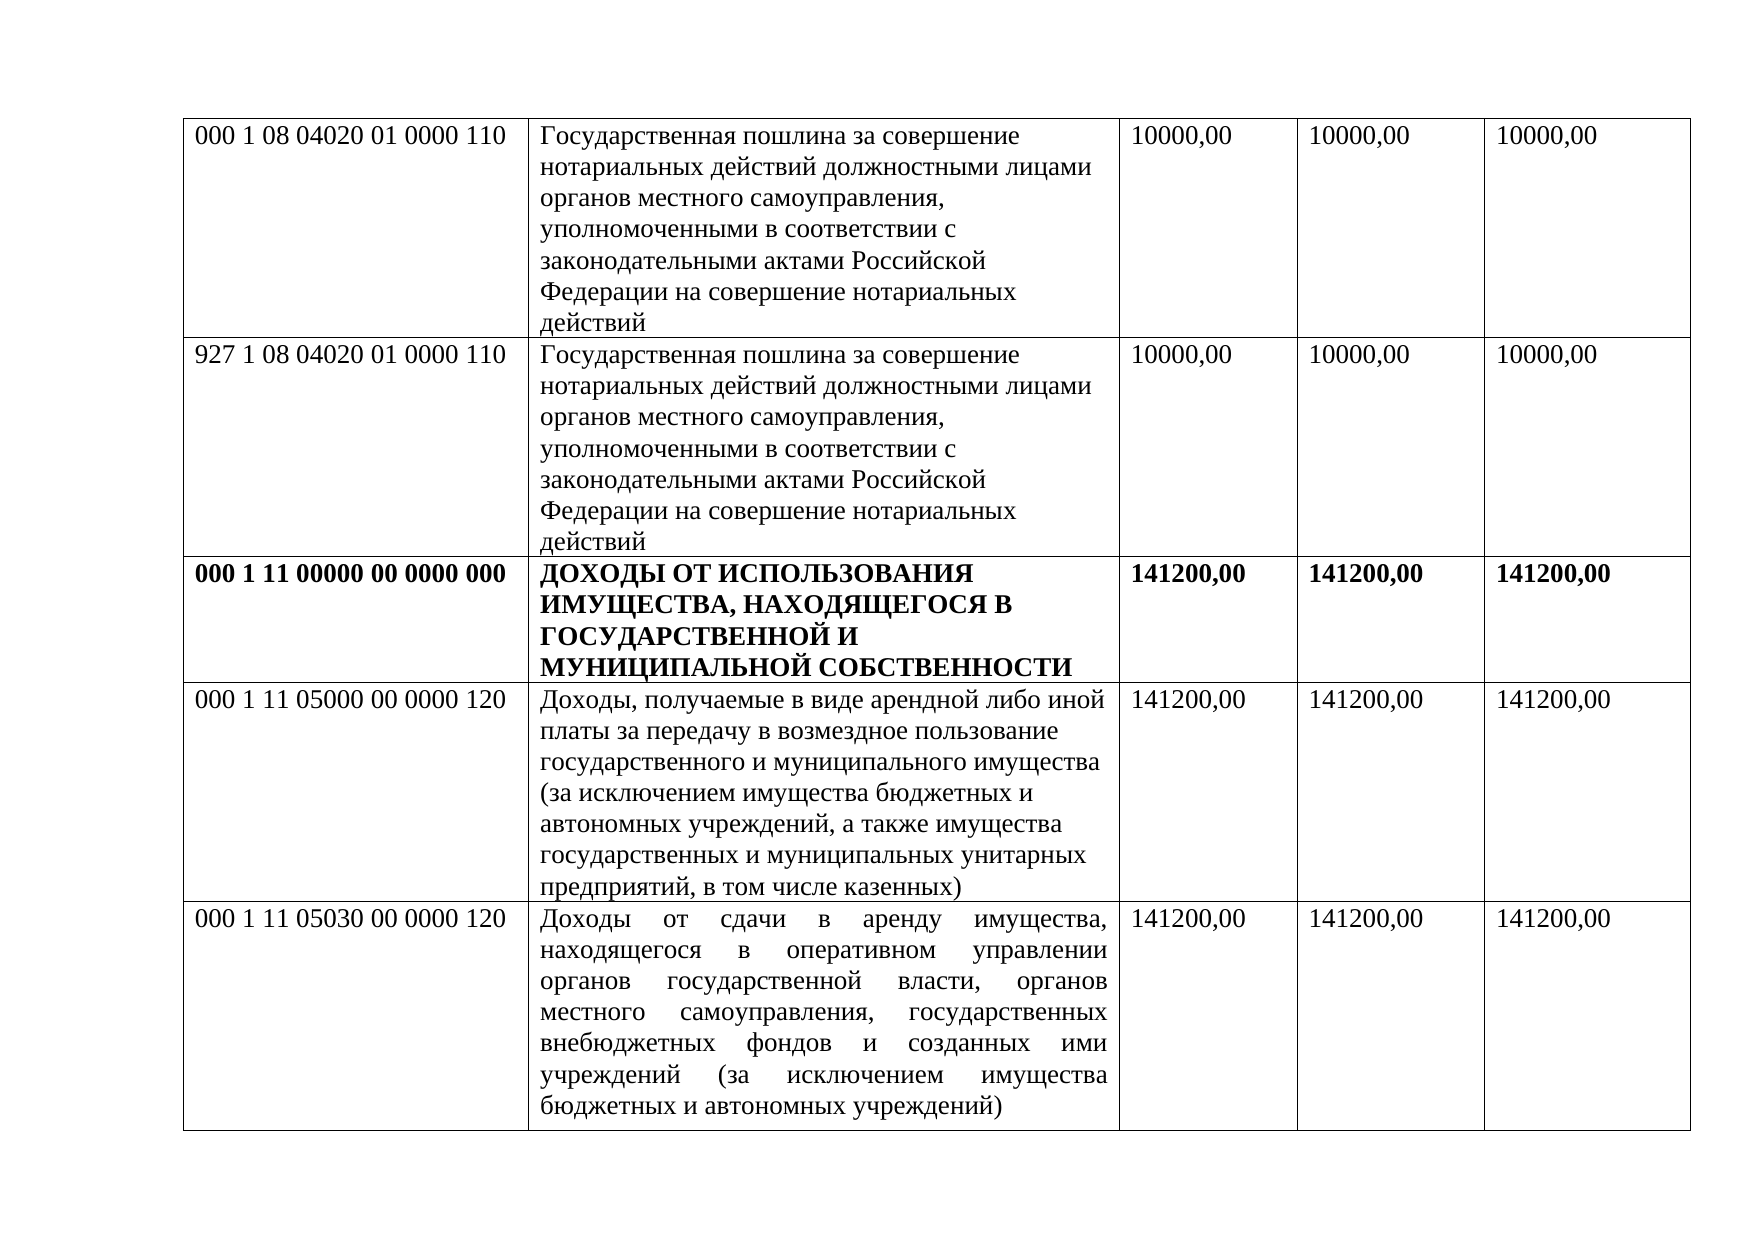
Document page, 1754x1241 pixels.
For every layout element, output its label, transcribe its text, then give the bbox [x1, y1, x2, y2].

table_cell 141200,00 [1485, 557, 1690, 682]
table_cell 10000,00 [1120, 119, 1297, 337]
table_cell 141200,00 [1485, 683, 1690, 901]
table_cell 141200,00 [1298, 557, 1484, 682]
table_cell 000 1 11 05000 00 0000 120 [184, 683, 528, 901]
table_cell 10000,00 [1485, 338, 1690, 556]
table_cell 000 1 11 05030 00 0000 120 [184, 902, 528, 1130]
table_cell 000 1 11 00000 00 0000 000 [184, 557, 528, 682]
table_cell 141200,00 [1298, 902, 1484, 1130]
table_cell 927 1 08 04020 01 0000 110 [184, 338, 528, 556]
table_cell Государственная пошлина за совершение нотариальных действий должностными лицами органов местного самоуправления, уполномоченными в соответствии с законодательными актами Российской Федерации на совершение нотариальных действий [529, 119, 1119, 337]
table_cell Доходы, получаемые в виде арендной либо иной платы за передачу в возмездное пользование государственного и муниципального имущества (за исключением имущества бюджетных и автономных учреждений, а также имущества государственных и муниципальных унитарных предприятий, в том числе казенных) [529, 683, 1119, 901]
table_cell 10000,00 [1298, 338, 1484, 556]
table_cell 141200,00 [1485, 902, 1690, 1130]
table_cell 141200,00 [1120, 902, 1297, 1130]
table_cell 141200,00 [1120, 683, 1297, 901]
table_cell ДОХОДЫ ОТ ИСПОЛЬЗОВАНИЯ ИМУЩЕСТВА, НАХОДЯЩЕГОСЯ В ГОСУДАРСТВЕННОЙ И МУНИЦИПАЛЬНОЙ СОБСТВЕННОСТИ [529, 557, 1119, 682]
table_cell 10000,00 [1120, 338, 1297, 556]
table_cell 000 1 08 04020 01 0000 110 [184, 119, 528, 337]
table_cell 141200,00 [1298, 683, 1484, 901]
table_cell 10000,00 [1298, 119, 1484, 337]
table_cell 10000,00 [1485, 119, 1690, 337]
table_cell Государственная пошлина за совершение нотариальных действий должностными лицами органов местного самоуправления, уполномоченными в соответствии с законодательными актами Российской Федерации на совершение нотариальных действий [529, 338, 1119, 556]
table_cell 141200,00 [1120, 557, 1297, 682]
table_cell Доходы от сдачи в аренду имущества, находящегося в оперативном управлении органов государственной власти, органов местного самоуправления, государственных внебюджетных фондов и созданных ими учреждений (за исключением имущества бюджетных и автономных учреждений) [529, 902, 1119, 1130]
